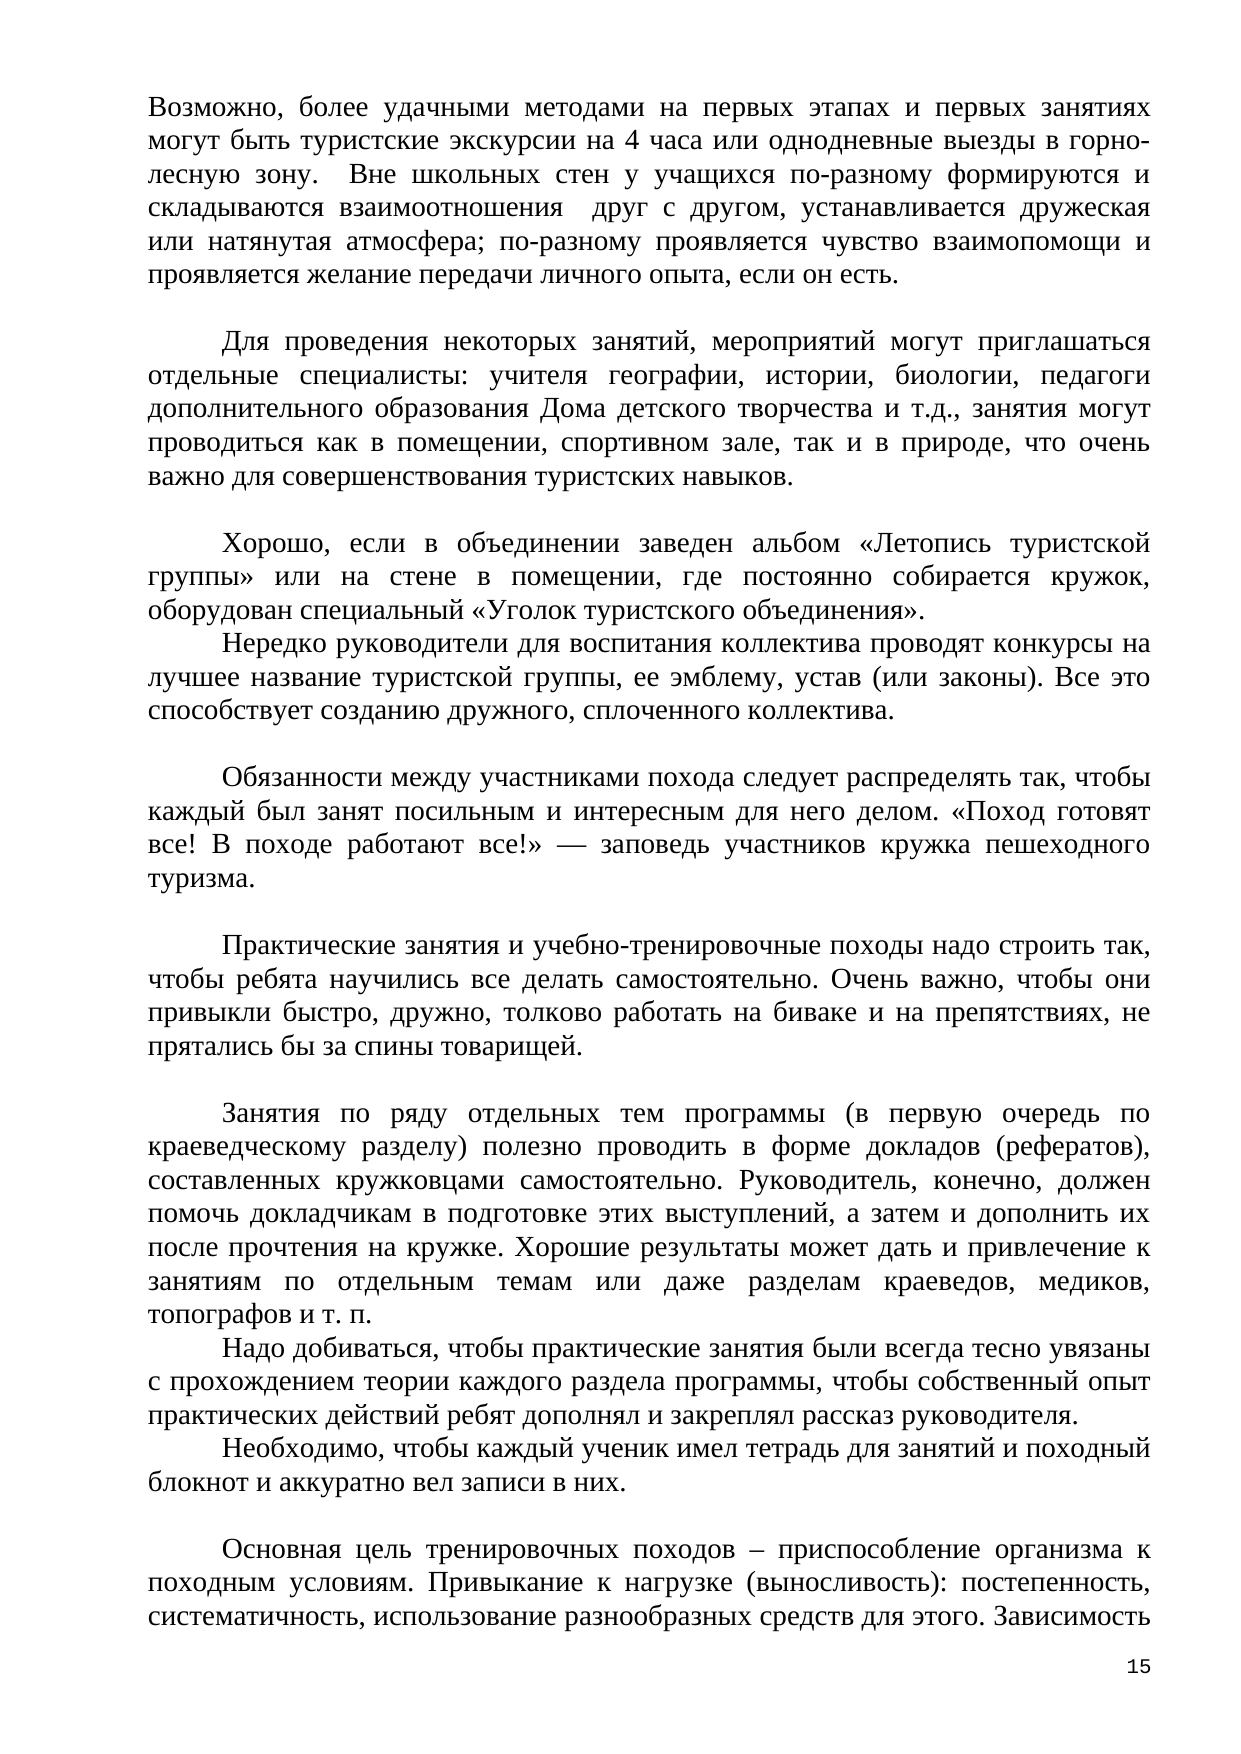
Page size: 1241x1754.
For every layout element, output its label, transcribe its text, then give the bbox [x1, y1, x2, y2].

text Надо добиваться, чтобы практические занятия были всегда тесно увязаны с прохождением теории каждого раздела программы, чтобы собственный опыт практических действий ребят дополнял и закреплял рассказ руководителя. [148, 1330, 1152, 1430]
text Необходимо, чтобы каждый ученик имел тетрадь для занятий и походный блокнот и аккуратно вел записи в них. [148, 1430, 1152, 1497]
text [148, 1531, 1152, 1632]
text Обязанности между участниками похода следует распределять так, чтобы каждый был занят посильным и интересным для него делом. «Поход готовят все! В походе работают все!» — заповедь участников кружка пешеходного туризма. [148, 759, 1152, 894]
text Для проведения некоторых занятий, мероприятий могут приглашаться отдельные специалисты: учителя географии, истории, биологии, педагоги дополнительного образования Дома детского творчества и т.д., занятия могут проводиться как в помещении, спортивном зале, так и в природе, что очень важно для совершенствования туристских навыков. [148, 323, 1152, 491]
text Хорошо, если в объединении заведен альбом «Летопись туристской группы» или на стене в помещении, где постоянно собирается кружок, оборудован специальный «Уголок туристского объединения». [148, 525, 1152, 625]
text Практические занятия и учебно-тренировочные походы надо строить так, чтобы ребята научились все делать самостоятельно. Очень важно, чтобы они привыкли быстро, дружно, толково работать на биваке и на препятствиях, не прятались бы за спины товарищей. [148, 927, 1152, 1061]
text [148, 89, 1152, 290]
text Нередко руководители для воспитания коллектива проводят конкурсы на лучшее название туристской группы, ее эмблему, устав (или законы). Все это способствует созданию дружного, сплоченного коллектива. [148, 625, 1152, 726]
text Занятия по ряду отдельных тем программы (в первую очередь по краеведческому разделу) полезно проводить в форме докладов (рефератов), составленных кружковцами самостоятельно. Руководитель, конечно, должен помочь докладчикам в подготовке этих выступлений, а затем и дополнить их после прочтения на кружке. Хорошие результаты может дать и привлечение к занятиям по отдельным темам или даже разделам краеведов, медиков, топографов и т. п. [148, 1095, 1152, 1330]
